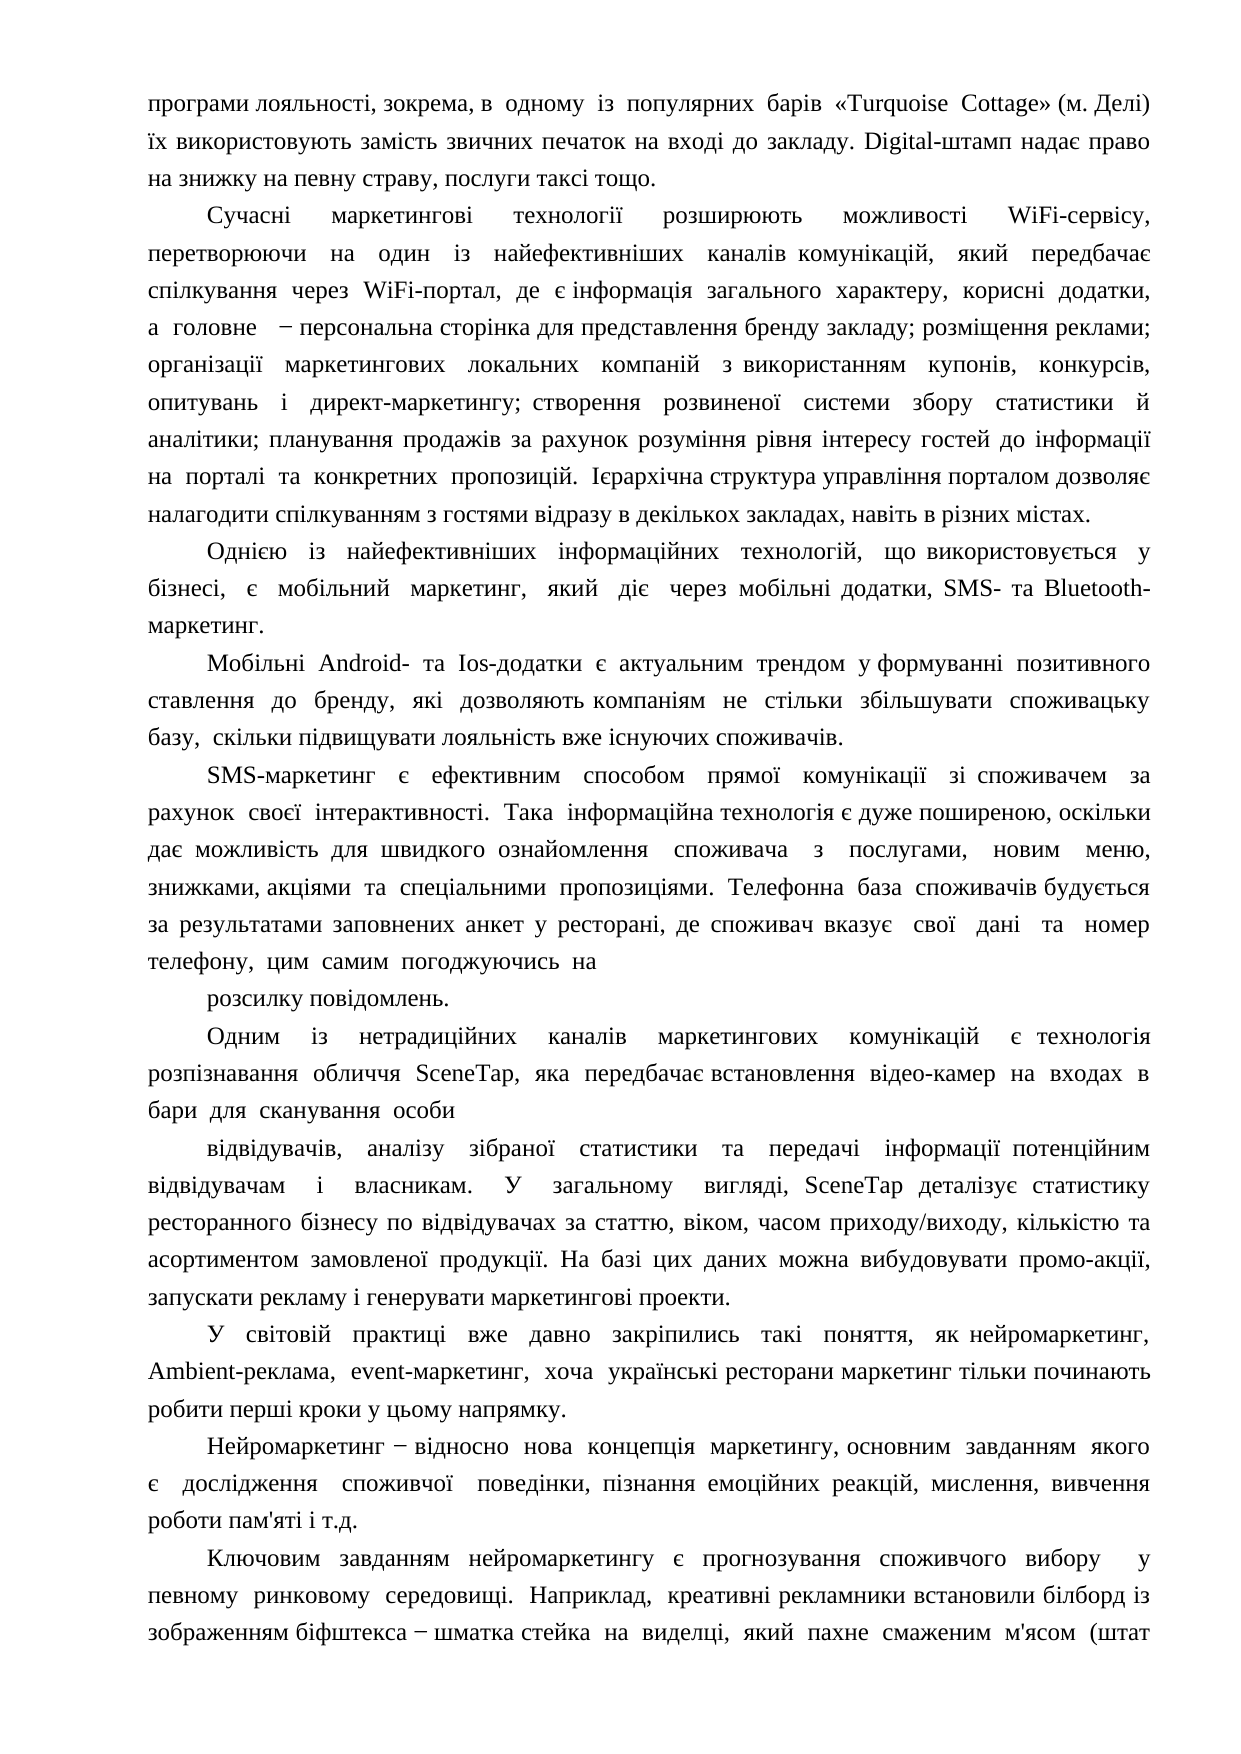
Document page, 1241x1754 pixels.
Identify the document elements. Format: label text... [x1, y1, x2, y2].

text У світовій практиці вже давно закріпились такі поняття, як нейромаркетинг, Ambient-реклама, event-маркетинг, хоча українські ресторани маркетинг тільки починають робити перші кроки у цьому напрямку. [148, 1319, 1152, 1422]
text Однією із найефективніших інформаційних технологій, що використовується у бізнесі, є мобільний маркетинг, який діє через мобільні додатки, SMS- та Bluetooth-маркетинг. [148, 536, 1152, 639]
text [148, 1543, 1152, 1646]
text розсилку повідомлень. [148, 983, 1152, 1012]
text Мобільні Android- та Ios-додатки є актуальним трендом у формуванні позитивного ставлення до бренду, які дозволяють компаніям не стільки збільшувати споживацьку базу, скільки підвищувати лояльність вже існуючих споживачів. [148, 648, 1152, 751]
text Сучасні маркетингові технології розширюють можливості WiFi-сервісу, перетворюючи на один із найефективніших каналів комунікацій, який передбачає спілкування через WiFi-портал, де є інформація загального характеру, корисні додатки, а головне ̶ персональна сторінка для представлення бренду закладу; розміщення реклами; організації маркетингових локальних компаній з використанням купонів, конкурсів, опитувань і директ-маркетингу; створення розвиненої системи збору статистики й аналітики; планування продажів за рахунок розуміння рівня інтересу гостей до інформації на порталі та конкретних пропозицій. Ієрархічна структура управління порталом дозволяє налагодити спілкуванням з гостями відразу в декількох закладах, навіть в різних містах. [148, 200, 1152, 527]
text Нейромаркетинг ̶ відносно нова концепція маркетингу, основним завданням якого є дослідження споживчої поведінки, пізнання емоційних реакцій, мислення, вивчення роботи пам'яті і т.д. [148, 1431, 1152, 1534]
text SMS-маркетинг є ефективним способом прямої комунікації зі споживачем за рахунок своєї інтерактивності. Така інформаційна технологія є дуже поширеною, оскільки дає можливість для швидкого ознайомлення споживача з послугами, новим меню, знижками, акціями та спеціальними пропозиціями. Телефонна база споживачів будується за результатами заповнених анкет у ресторані, де споживач вказує свої дані та номер телефону, цим самим погоджуючись на [148, 760, 1152, 975]
text Одним із нетрадиційних каналів маркетингових комунікацій є технологія розпізнавання обличчя SceneTap, яка передбачає встановлення відео-камер на входах в бари для сканування особи [148, 1021, 1152, 1124]
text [148, 88, 1152, 192]
text відвідувачів, аналізу зібраної статистики та передачі інформації потенційним відвідувачам і власникам. У загальному вигляді, SceneTap деталізує статистику ресторанного бізнесу по відвідувачах за статтю, віком, часом приходу/виходу, кількістю та асортиментом замовленої продукції. На базі цих даних можна вибудовувати промо-акції, запускати рекламу і генерувати маркетингові проекти. [148, 1133, 1152, 1311]
